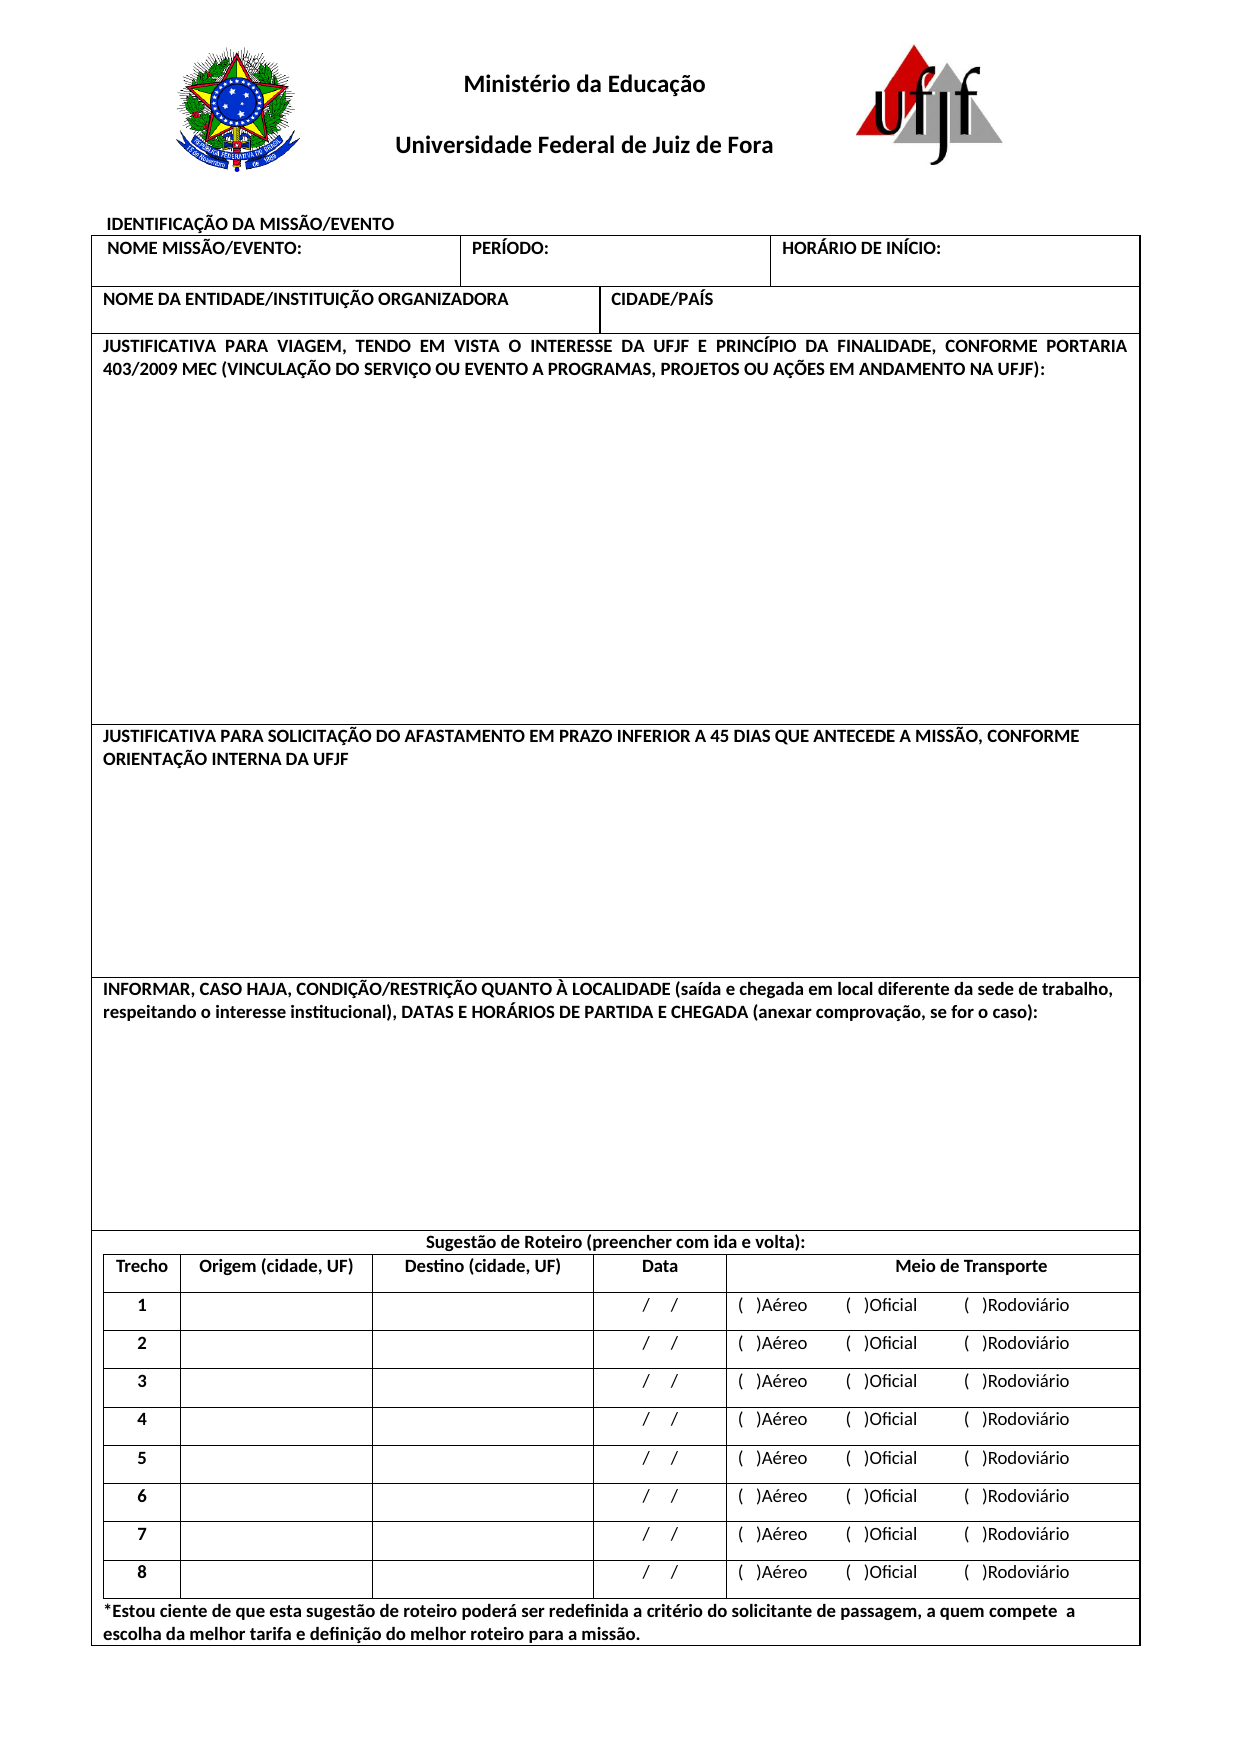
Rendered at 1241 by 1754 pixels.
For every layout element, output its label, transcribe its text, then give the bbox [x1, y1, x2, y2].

table_cell CIDADE/PAÍS [601, 287, 1139, 333]
table_header NOME MISSÃO/EVENTO: [92, 236, 460, 286]
table_cell NOME DA ENTIDADE/INSTITUIÇÃO ORGANIZADORA [92, 287, 599, 333]
table_cell JUSTIFICATIVA PARA SOLICITAÇÃO DO AFASTAMENTO EM PRAZO INFERIOR A 45 DIAS QUE ANTECEDE A MISSÃO, CONFORME ORIENTAÇÃO INTERNA DA UFJF [92, 725, 1139, 977]
picture [856, 44, 1003, 165]
table_header HORÁRIO DE INÍCIO: [771, 236, 1139, 286]
text IDENTIFICAÇÃO DA MISSÃO/EVENTO [106, 212, 1134, 235]
table_header PERÍODO: [461, 236, 770, 286]
picture [169, 44, 303, 174]
table_cell JUSTIFICATIVA PARA VIAGEM, TENDO EM VISTA O INTERESSE DA UFJF E PRINCÍPIO DA FINALIDADE, CONFORME PORTARIA 403/2009 MEC (VINCULAÇÃO DO SERVIÇO OU EVENTO A PROGRAMAS, PROJETOS OU AÇÕES EM ANDAMENTO NA UFJF): [92, 334, 1139, 723]
table_cell INFORMAR, CASO HAJA, CONDIÇÃO/RESTRIÇÃO QUANTO À LOCALIDADE (saída e chegada em local diferente da sede de trabalho, respeitando o interesse institucional), DATAS E HORÁRIOS DE PARTIDA E CHEGADA (anexar comprovação, se for o caso): [92, 978, 1139, 1230]
